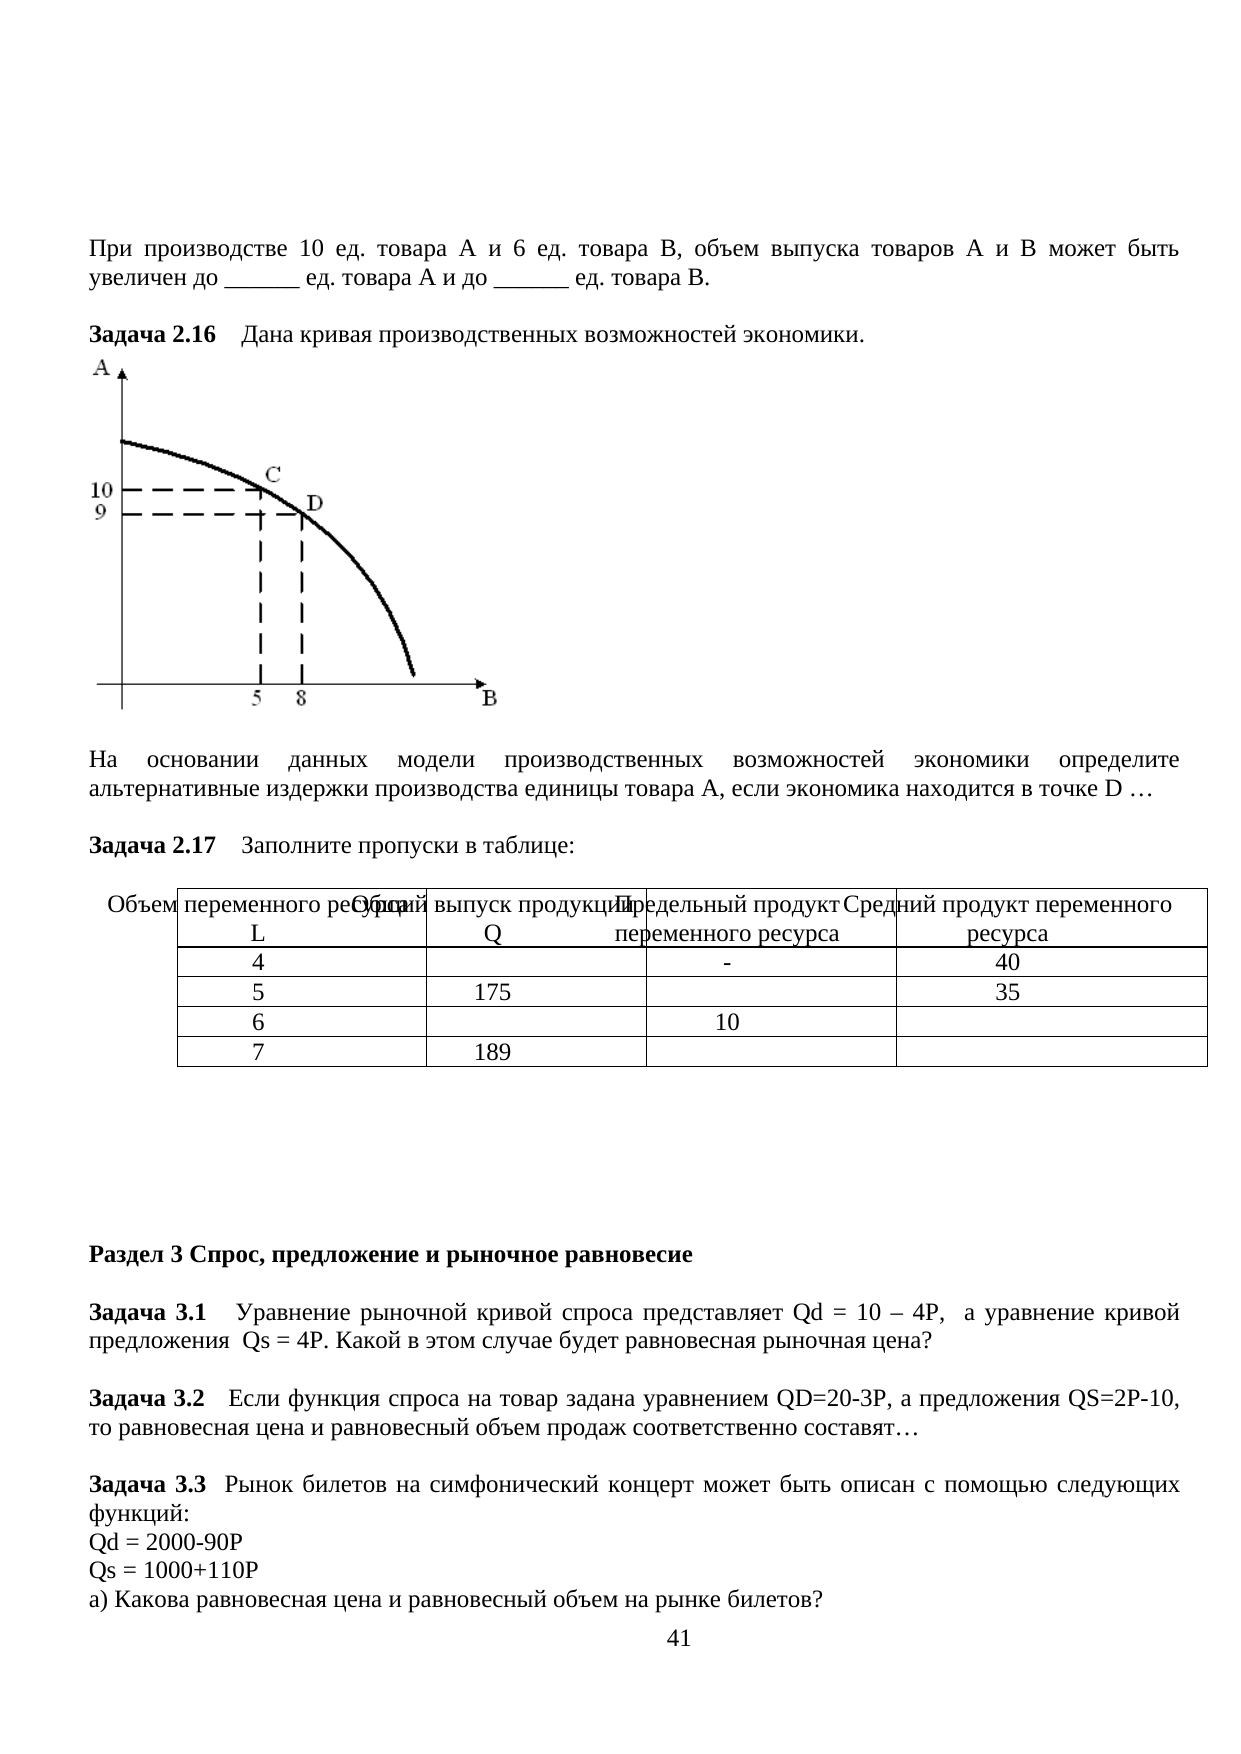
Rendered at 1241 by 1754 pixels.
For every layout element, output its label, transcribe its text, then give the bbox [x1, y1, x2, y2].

table_cell 7 [178, 1037, 426, 1066]
table_cell 4 [178, 948, 426, 976]
text Раздел 3 Спрос, предложение и рыночное равновесие [88, 1239, 1181, 1268]
table_cell [897, 1007, 1207, 1036]
table_cell 6 [178, 1007, 426, 1036]
table_cell [897, 1037, 1207, 1066]
table_cell [427, 1007, 646, 1036]
table_cell 5 [178, 977, 426, 1006]
text Задача 2.17 Заполните пропуски в таблице: [88, 830, 1181, 859]
table_cell [647, 977, 896, 1006]
text а) Какова равновесная цена и равновесный объем на рынке билетов? [88, 1584, 1181, 1613]
text Задача 3.3 Рынок билетов на симфонический концерт может быть описан с помощью следующих функций: [88, 1469, 1181, 1527]
text Задача 3.1 Уравнение рыночной кривой спроса представляет Qd = 10 – 4Р, а уравнение кривой предложения Qs = 4Р. Какой в этом случае будет равновесная рыночная цена? [88, 1297, 1181, 1354]
table_header Объем переменного ресурса L [178, 889, 426, 946]
text При производстве 10 ед. товара А и 6 ед. товара В, объем выпуска товаров А и В может быть увеличен до ______ ед. товара А и до ______ ед. товара В. [88, 233, 1181, 291]
table_header Средний продукт переменного ресурса [897, 889, 1207, 946]
text Задача 2.16 Дана кривая производственных возможностей экономики. [88, 319, 1181, 348]
table_cell [647, 1037, 896, 1066]
table_header Предельный продукт переменного ресурса [647, 889, 896, 946]
text Qs = 1000+110Р [88, 1555, 1181, 1584]
table_cell [427, 948, 646, 976]
text Задача 3.2 Если функция спроса на товар задана уравнением QD=20-3P, а предложения QS=2P-10, то равновесная цена и равновесный объем продаж соответственно составят… [88, 1383, 1181, 1440]
text Qd = 2000-90Р [88, 1527, 1181, 1555]
table_cell - [647, 948, 896, 976]
table_cell 189 [427, 1037, 646, 1066]
table_header Общий выпуск продукции Q [427, 889, 646, 946]
table_cell 40 [897, 948, 1207, 976]
picture [88, 348, 502, 716]
table_cell 175 [427, 977, 646, 1006]
table_cell 10 [647, 1007, 896, 1036]
table_cell 35 [897, 977, 1207, 1006]
text На основании данных модели производственных возможностей экономики определите альтернативные издержки производства единицы товара А, если экономика находится в точке D … [88, 744, 1181, 802]
